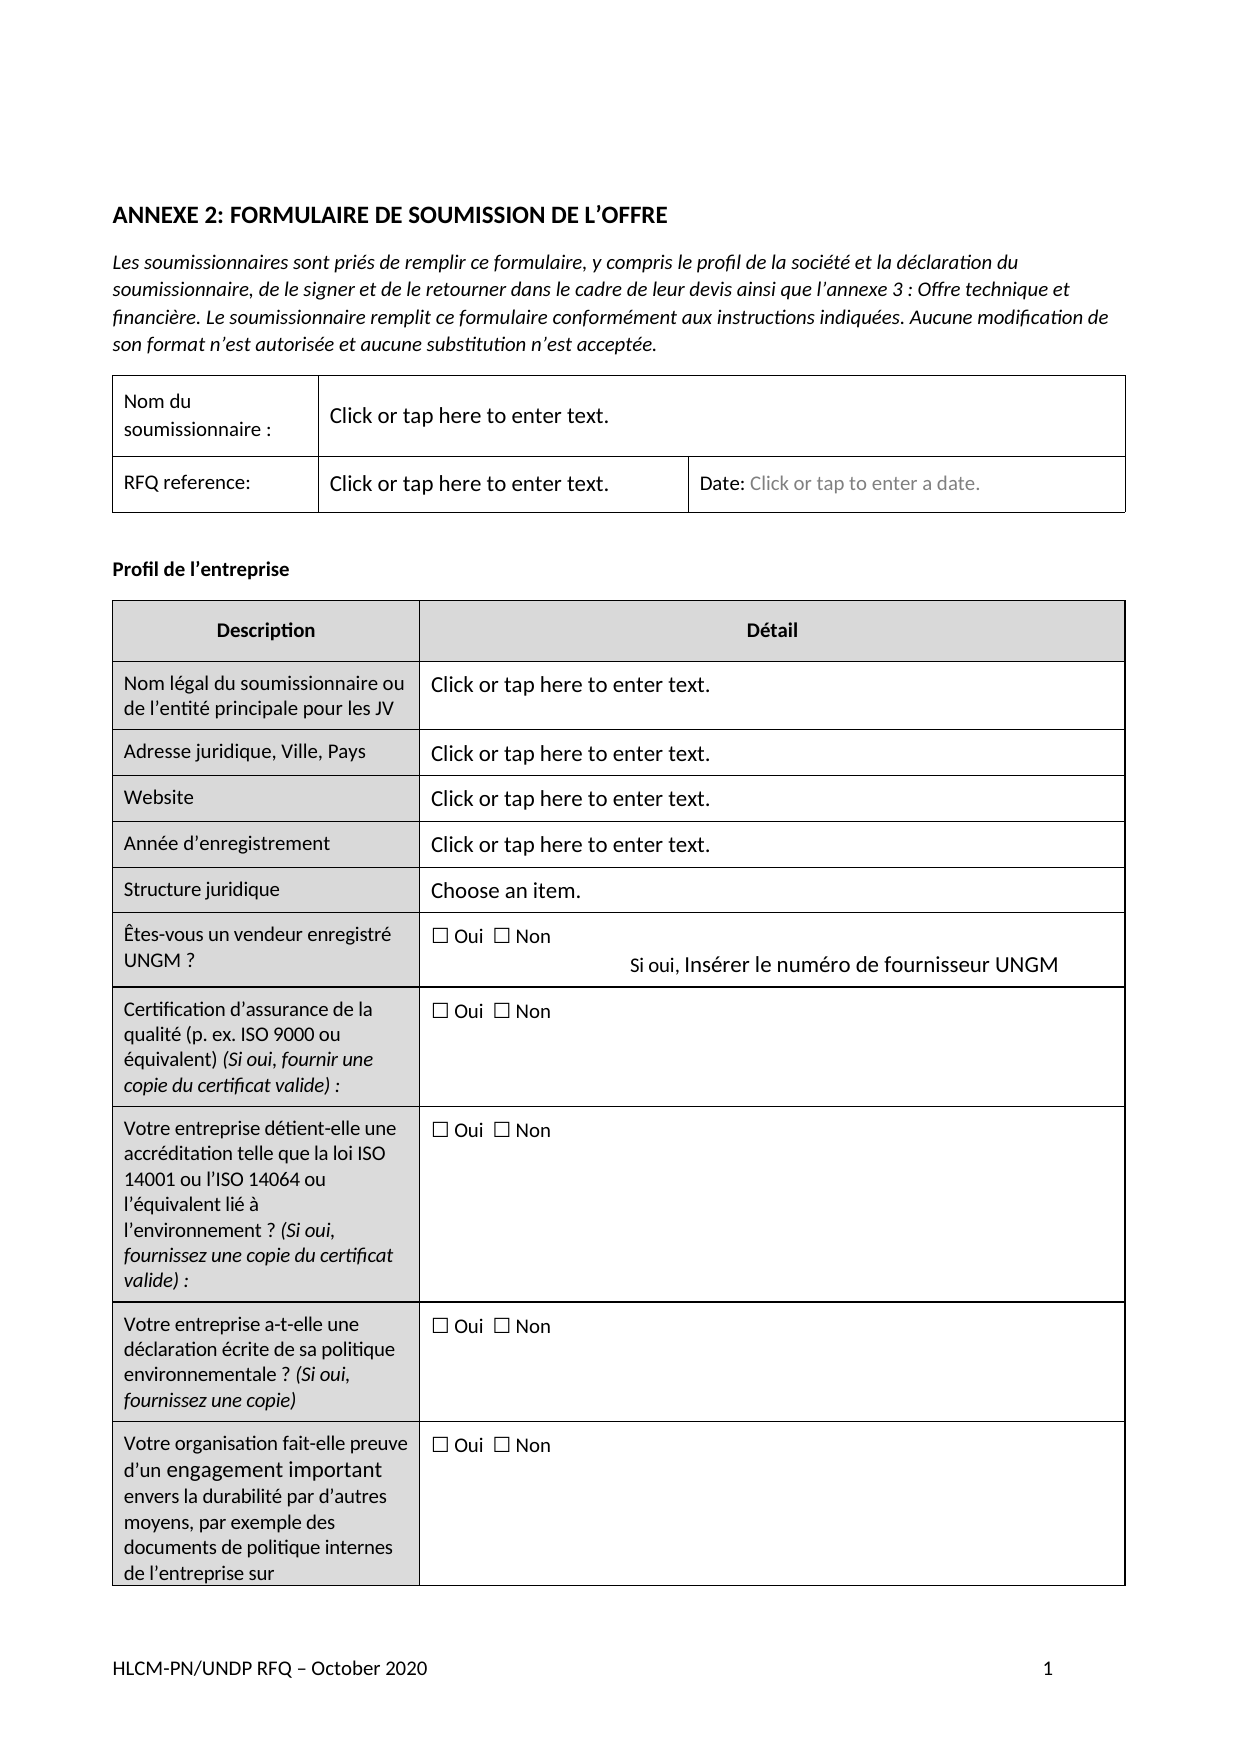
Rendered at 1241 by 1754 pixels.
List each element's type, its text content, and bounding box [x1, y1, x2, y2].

table_cell Oui Non [420, 1422, 1124, 1585]
table_header Nom du soumissionnaire : [113, 376, 318, 456]
table_cell Structure juridique [113, 868, 419, 912]
table_cell Votre entreprise détient-elle une accréditation telle que la loi ISO 14001 ou l’ISO 14064 ou l’équivalent lié à l’environnement ? (Si oui, fournissez une copie du certificat valide) : [113, 1107, 419, 1301]
table_cell Année d’enregistrement [113, 822, 419, 867]
text Profil de l’entreprise [112, 556, 1128, 581]
table_cell Oui Non [420, 988, 1124, 1106]
table_cell Êtes-vous un vendeur enregistré UNGM ? [113, 913, 419, 986]
table_cell Certification d’assurance de la qualité (p. ex. ISO 9000 ou équivalent) (Si oui, fournir une copie du certificat valide) : [113, 988, 419, 1106]
text Les soumissionnaires sont priés de remplir ce formulaire, y compris le profil de la société et la déclaration du soumissionnaire, de le signer et de le retourner dans le cadre de leur devis ainsi que l’annexe 3 : Offre technique et financière. Le soumissionnaire remplit ce formulaire conformément aux instructions indiquées. Aucune modification de son format n’est autorisée et aucune substitution n’est acceptée. [112, 249, 1128, 357]
table_cell Oui Non [420, 1303, 1124, 1421]
table_cell Date: [689, 457, 1125, 511]
table_cell Votre entreprise a-t-elle une déclaration écrite de sa politique environnementale ? (Si oui, fournissez une copie) [113, 1303, 419, 1421]
table_header Détail [420, 601, 1124, 661]
table_cell Nom légal du soumissionnaire ou de l’entité principale pour les JV [113, 662, 419, 729]
table_cell Oui Non [420, 1107, 1124, 1301]
table_cell RFQ reference: [113, 457, 318, 511]
table_cell Adresse juridique, Ville, Pays [113, 730, 419, 775]
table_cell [113, 1422, 419, 1585]
table_header Description [113, 601, 419, 661]
table_cell Website [113, 776, 419, 821]
table_cell Oui Non Si oui, [420, 913, 1124, 986]
text ANNEXE 2: FORMULAIRE DE SOUMISSION DE L’OFFRE [112, 199, 1128, 230]
